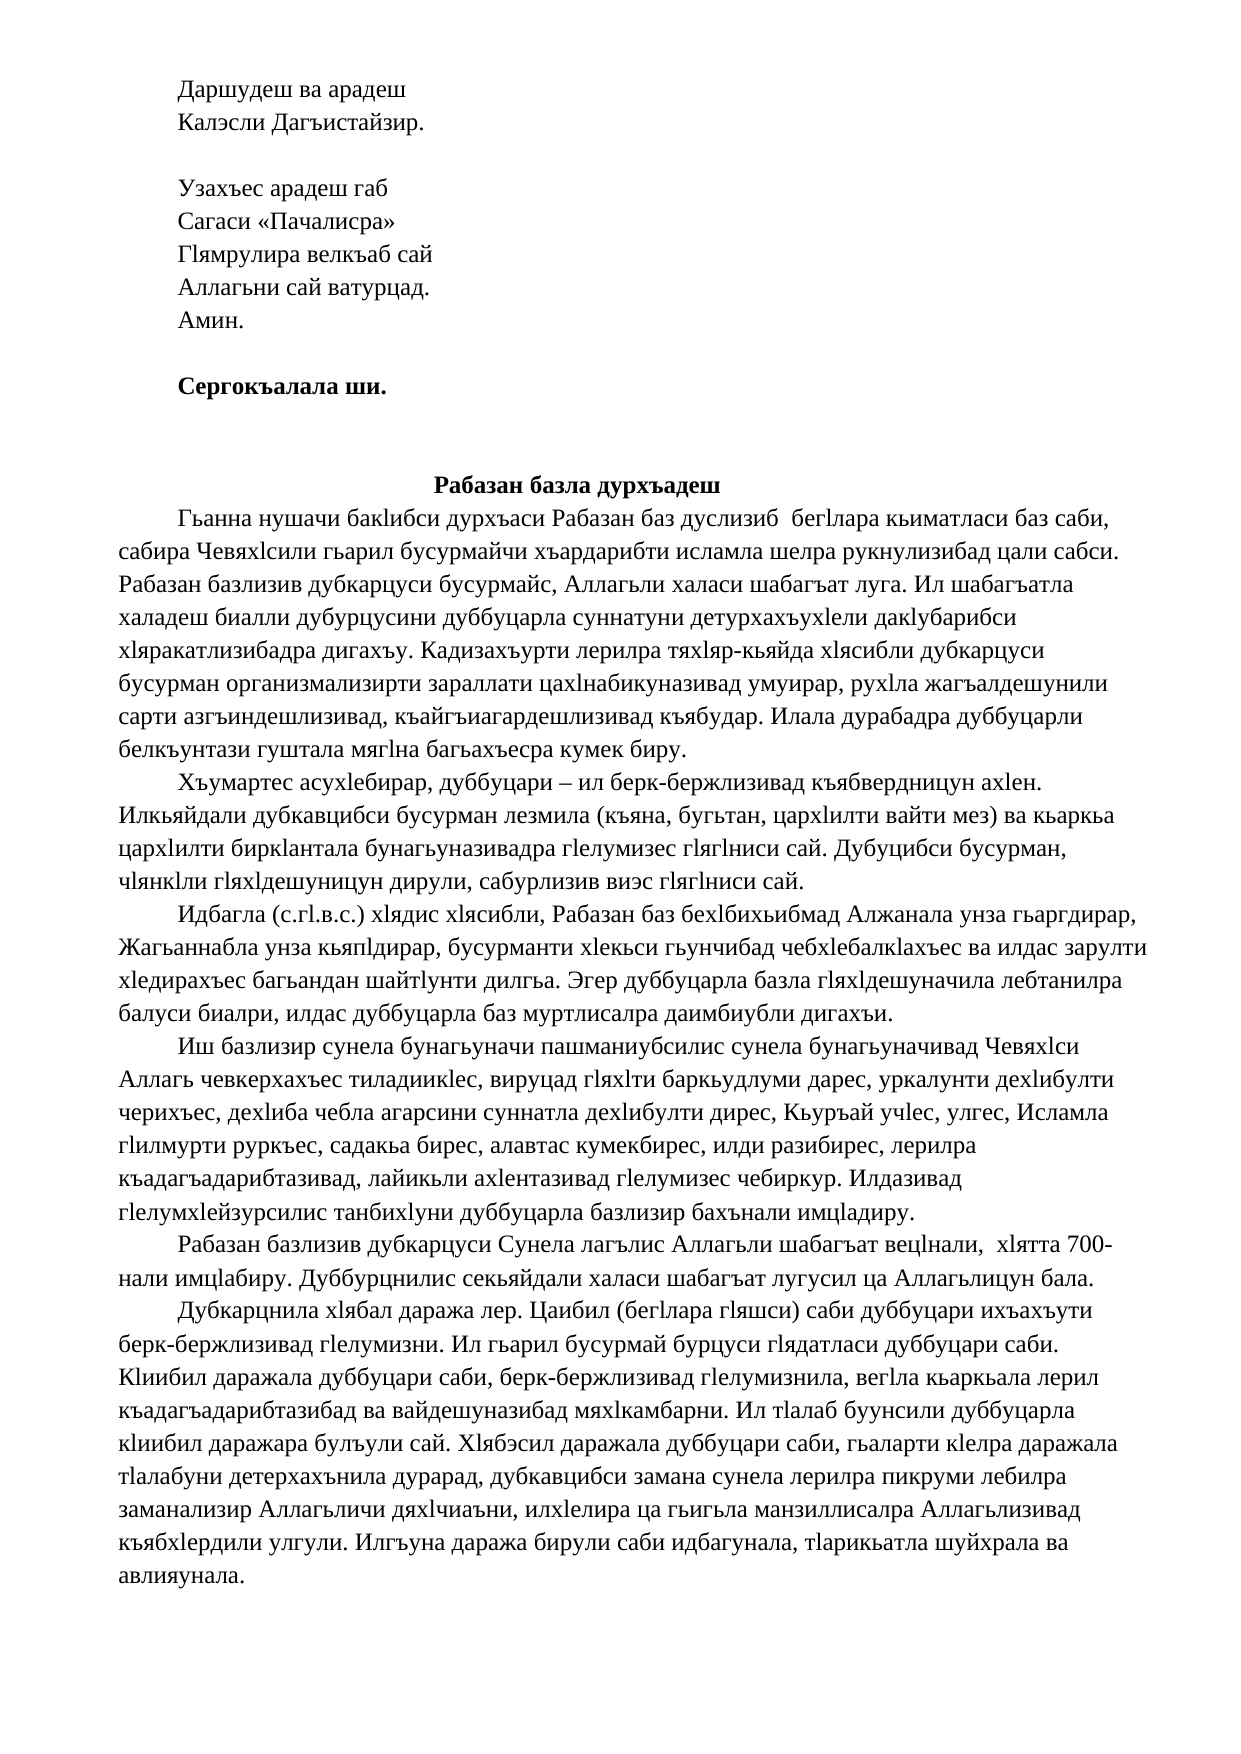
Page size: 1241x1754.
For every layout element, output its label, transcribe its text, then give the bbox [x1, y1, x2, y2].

text Дубкарцнила хlябал даража лер. Цаибил (бегlлара гlяшси) саби дуббуцари ихъахъути берк-бержлизивад гlелумизни. Ил гьарил бусурмай бурцуси гlядатласи дуббуцари саби. Кlиибил даражала дуббуцари саби, берк-бержлизивад гlелумизнила, вегlла кьаркьала лерил къадагъадарибтазибад ва вайдешуназибад мяхlкамбарни. Ил тlалаб буунсили дуббуцарла кlиибил даражара булъули сай. Хlябэсил даражала дуббуцари саби, гьаларти кlелра даражала тlалабуни детерхахънила дурарад, дубкавцибси замана сунела лерилра пикруми лебилра заманализир Аллагьличи дяхlчиаъни, илхlелира ца гьигьла манзиллисалра Аллагьлизивад къябхlердили улгули. Илгъуна даража бирули саби идбагунала, тlарикьатла шуйхрала ва авлияунала. [118, 1296, 1152, 1588]
text Даршудеш ва арадеш [118, 74, 1152, 103]
text Хъумартес асухlебирар, дуббуцари – ил берк-бержлизивад къябвердницун ахlен. Илкьяйдали дубкавцибси бусурман лезмила (къяна, бугьтан, цархlилти вайти мез) ва кьаркьа цархlилти биркlантала бунагьуназивадра гlелумизес гlягlниси сай. Дубуцибси бусурман, чlянкlли гlяхlдешуницун дирули, сабурлизив виэс гlягlниси сай. [118, 767, 1152, 895]
text Гьанна нушачи бакlибси дурхъаси Рабазан баз дуслизиб бегlлара кьиматласи баз саби, сабира Чевяхlсили гьарил бусурмайчи хъардарибти исламла шелра рукнулизибад цали сабси. Рабазан базлизив дубкарцуси бусурмайс, Аллагьли халаси шабагъат луга. Ил шабагъатла халадеш биалли дубурцусини дуббуцарла суннатуни детурхахъухlели дакlубарибси хlяракатлизибадра дигахъу. Кадизахъурти лерилра тяхlяр-кьяйда хlясибли дубкарцуси бусурман организмализирти зараллати цахlнабикуназивад умуирар, рухlла жагъалдешунили сарти азгъиндешлизивад, къайгъиагардешлизивад къябудар. Илала дурабадра дуббуцарли белкъунтази гуштала мягlна багьахъесра кумек биру. [118, 503, 1152, 763]
text Сагаси «Пачалисра» [118, 206, 1152, 235]
text Рабазан базла дурхъадеш [118, 470, 1152, 499]
text Калэсли Дагъистайзир. [118, 107, 1152, 136]
text Гlямрулира велкъаб сай [118, 239, 1152, 268]
text Аллагьни сай ватурцад. [118, 272, 1152, 301]
text Иш базлизир сунела бунагьуначи пашманиубсилис сунела бунагьуначивад Чевяхlси Аллагь чевкерхахъес тиладиикlес, вируцад гlяхlти баркьудлуми дарес, уркалунти дехlибулти черихъес, дехlиба чебла агарсини суннатла дехlибулти дирес, Кьуръай учlес, улгес, Исламла гlилмурти руркъес, садакьа бирес, алавтас кумекбирес, илди разибирес, лерилра къадагъадарибтазивад, лайикьли ахlентазивад гlелумизес чебиркур. Илдазивад гlелумхlейзурсилис танбихlуни дуббуцарла базлизир бахънали имцlадиру. [118, 1031, 1152, 1225]
text Идбагла (с.гl.в.с.) хlядис хlясибли, Рабазан баз бехlбихьибмад Алжанала унза гьаргдирар, Жагьаннабла унза кьяпlдирар, бусурманти хlекьси гьунчибад чебхlебалкlахъес ва илдас зарулти хlедирахъес багьандан шайтlунти дилгьа. Эгер дуббуцарла базла гlяхlдешуначила лебтанилра балуси биалри, илдас дуббуцарла баз муртлисалра даимбиубли дигахъи. [118, 899, 1152, 1027]
text Рабазан базлизив дубкарцуси Сунела лагълис Аллагьли шабагъат вецlнали, хlятта 700-нали имцlабиру. Дуббурцнилис секьяйдали халаси шабагъат лугусил ца Аллагьлицун бала. [118, 1229, 1152, 1291]
text Сергокъалала ши. [118, 371, 1152, 400]
text Амин. [118, 305, 1152, 334]
text Узахъес арадеш габ [118, 173, 1152, 202]
